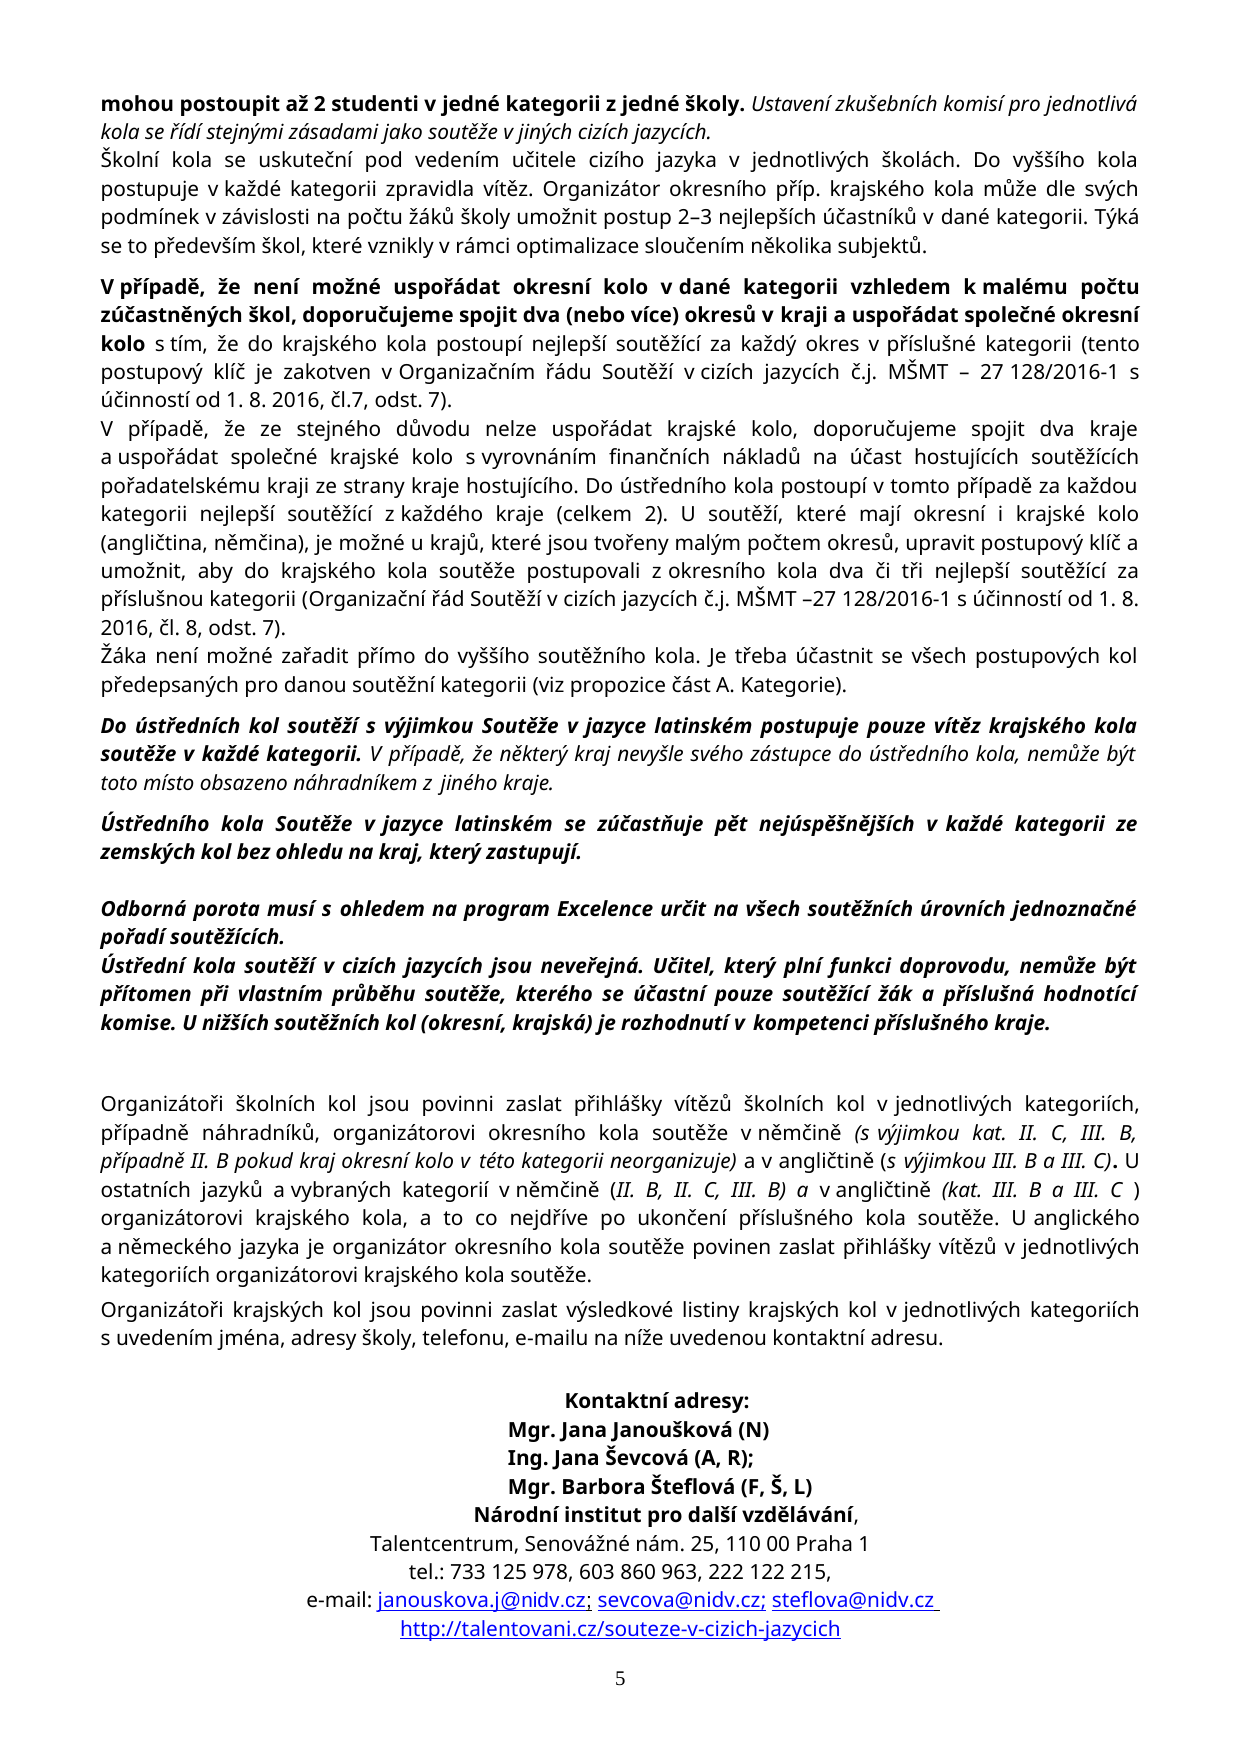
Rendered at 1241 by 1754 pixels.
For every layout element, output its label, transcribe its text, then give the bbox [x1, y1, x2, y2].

text V případě, že není možné uspořádat okresní kolo v dané kategorii vzhledem k malému počtu zúčastněných škol, doporučujeme spojit dva (nebo více) okresů v kraji a uspořádat společné okresní kolo s tím, že do krajského kola postoupí nejlepší soutěžící za každý okres v příslušné kategorii (tento postupový klíč je zakotven v Organizačním řádu Soutěží v cizích jazycích č.j. MŠMT – 27 128/2016-1 s účinností od 1. 8. 2016, čl.7, odst. 7). [100, 272, 1140, 414]
text Mgr. Jana Janoušková (N) [470, 1415, 1140, 1443]
text Organizátoři krajských kol jsou povinni zaslat výsledkové listiny krajských kol v jednotlivých kategoriích s uvedením jména, adresy školy, telefonu, e-mailu na níže uvedenou kontaktní adresu. [100, 1295, 1140, 1352]
text Talentcentrum, Senovážné nám. 25, 110 00 Praha 1 [100, 1529, 1140, 1557]
text Žáka není možné zařadit přímo do vyššího soutěžního kola. Je třeba účastnit se všech postupových kol předepsaných pro danou soutěžní kategorii (viz propozice část A. Kategorie). [100, 641, 1140, 698]
text Mgr. Barbora Šteflová (F, Š, L) [100, 1472, 1140, 1500]
text Organizátoři školních kol jsou povinni zaslat přihlášky vítězů školních kol v jednotlivých kategoriích, případně náhradníků, organizátorovi okresního kola soutěže v němčině (s výjimkou kat. II. C, III. B, případně II. B pokud kraj okresní kolo v této kategorii neorganizuje) a v angličtině (s výjimkou III. B a III. C). U ostatních jazyků a vybraných kategorií v němčině (II. B, II. C, III. B) a v angličtině (kat. III. B a III. C ) organizátorovi krajského kola, a to co nejdříve po ukončení příslušného kola soutěže. U anglického a německého jazyka je organizátor okresního kola soutěže povinen zaslat přihlášky vítězů v jednotlivých kategoriích organizátorovi krajského kola soutěže. [100, 1089, 1140, 1289]
text Odborná porota musí s ohledem na program Excelence určit na všech soutěžních úrovních jednoznačné pořadí soutěžících. [100, 894, 1140, 951]
text Školní kola se uskuteční pod vedením učitele cizího jazyka v jednotlivých školách. Do vyššího kola postupuje v každé kategorii zpravidla vítěz. Organizátor okresního příp. krajského kola může dle svých podmínek v závislosti na počtu žáků školy umožnit postup 2–3 nejlepších účastníků v dané kategorii. Týká se to především škol, které vznikly v rámci optimalizace sloučením několika subjektů. [100, 146, 1140, 259]
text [100, 89, 1140, 146]
text tel.: 733 125 978, 603 860 963, 222 122 215, [100, 1557, 1140, 1586]
text Ing. Jana Ševcová (A, R); [100, 1443, 1140, 1472]
text Do ústředních kol soutěží s výjimkou Soutěže v jazyce latinském postupuje pouze vítěz krajského kola soutěže v každé kategorii. V případě, že některý kraj nevyšle svého zástupce do ústředního kola, nemůže být toto místo obsazeno náhradníkem z jiného kraje. [100, 711, 1140, 796]
text V případě, že ze stejného důvodu nelze uspořádat krajské kolo, doporučujeme spojit dva kraje a uspořádat společné krajské kolo s vyrovnáním finančních nákladů na účast hostujících soutěžících pořadatelskému kraji ze strany kraje hostujícího. Do ústředního kola postoupí v tomto případě za každou kategorii nejlepší soutěžící z každého kraje (celkem 2). U soutěží, které mají okresní i krajské kolo (angličtina, němčina), je možné u krajů, které jsou tvořeny malým počtem okresů, upravit postupový klíč a umožnit, aby do krajského kola soutěže postupovali z okresního kola dva či tři nejlepší soutěžící za příslušnou kategorii (Organizační řád Soutěží v cizích jazycích č.j. MŠMT –27 128/2016-1 s účinností od 1. 8. 2016, čl. 8, odst. 7). [100, 414, 1140, 641]
text e-mail: janouskova.j@nidv.cz; sevcova@nidv.cz; steflova@nidv.cz [100, 1586, 1140, 1614]
text Ústřední kola soutěží v cizích jazycích jsou neveřejná. Učitel, který plní funkci doprovodu, nemůže být přítomen při vlastním průběhu soutěže, kterého se účastní pouze soutěžící žák a příslušná hodnotící komise. U nižších soutěžních kol (okresní, krajská) je rozhodnutí v kompetenci příslušného kraje. [100, 951, 1140, 1036]
text Ústředního kola Soutěže v jazyce latinském se zúčastňuje pět nejúspěšnějších v každé kategorii ze zemských kol bez ohledu na kraj, který zastupují. [100, 809, 1140, 866]
text Kontaktní adresy: [100, 1386, 1140, 1415]
text Národní institut pro další vzdělávání, [100, 1500, 1140, 1529]
text http://talentovani.cz/souteze-v-cizich-jazycich [100, 1614, 1140, 1642]
